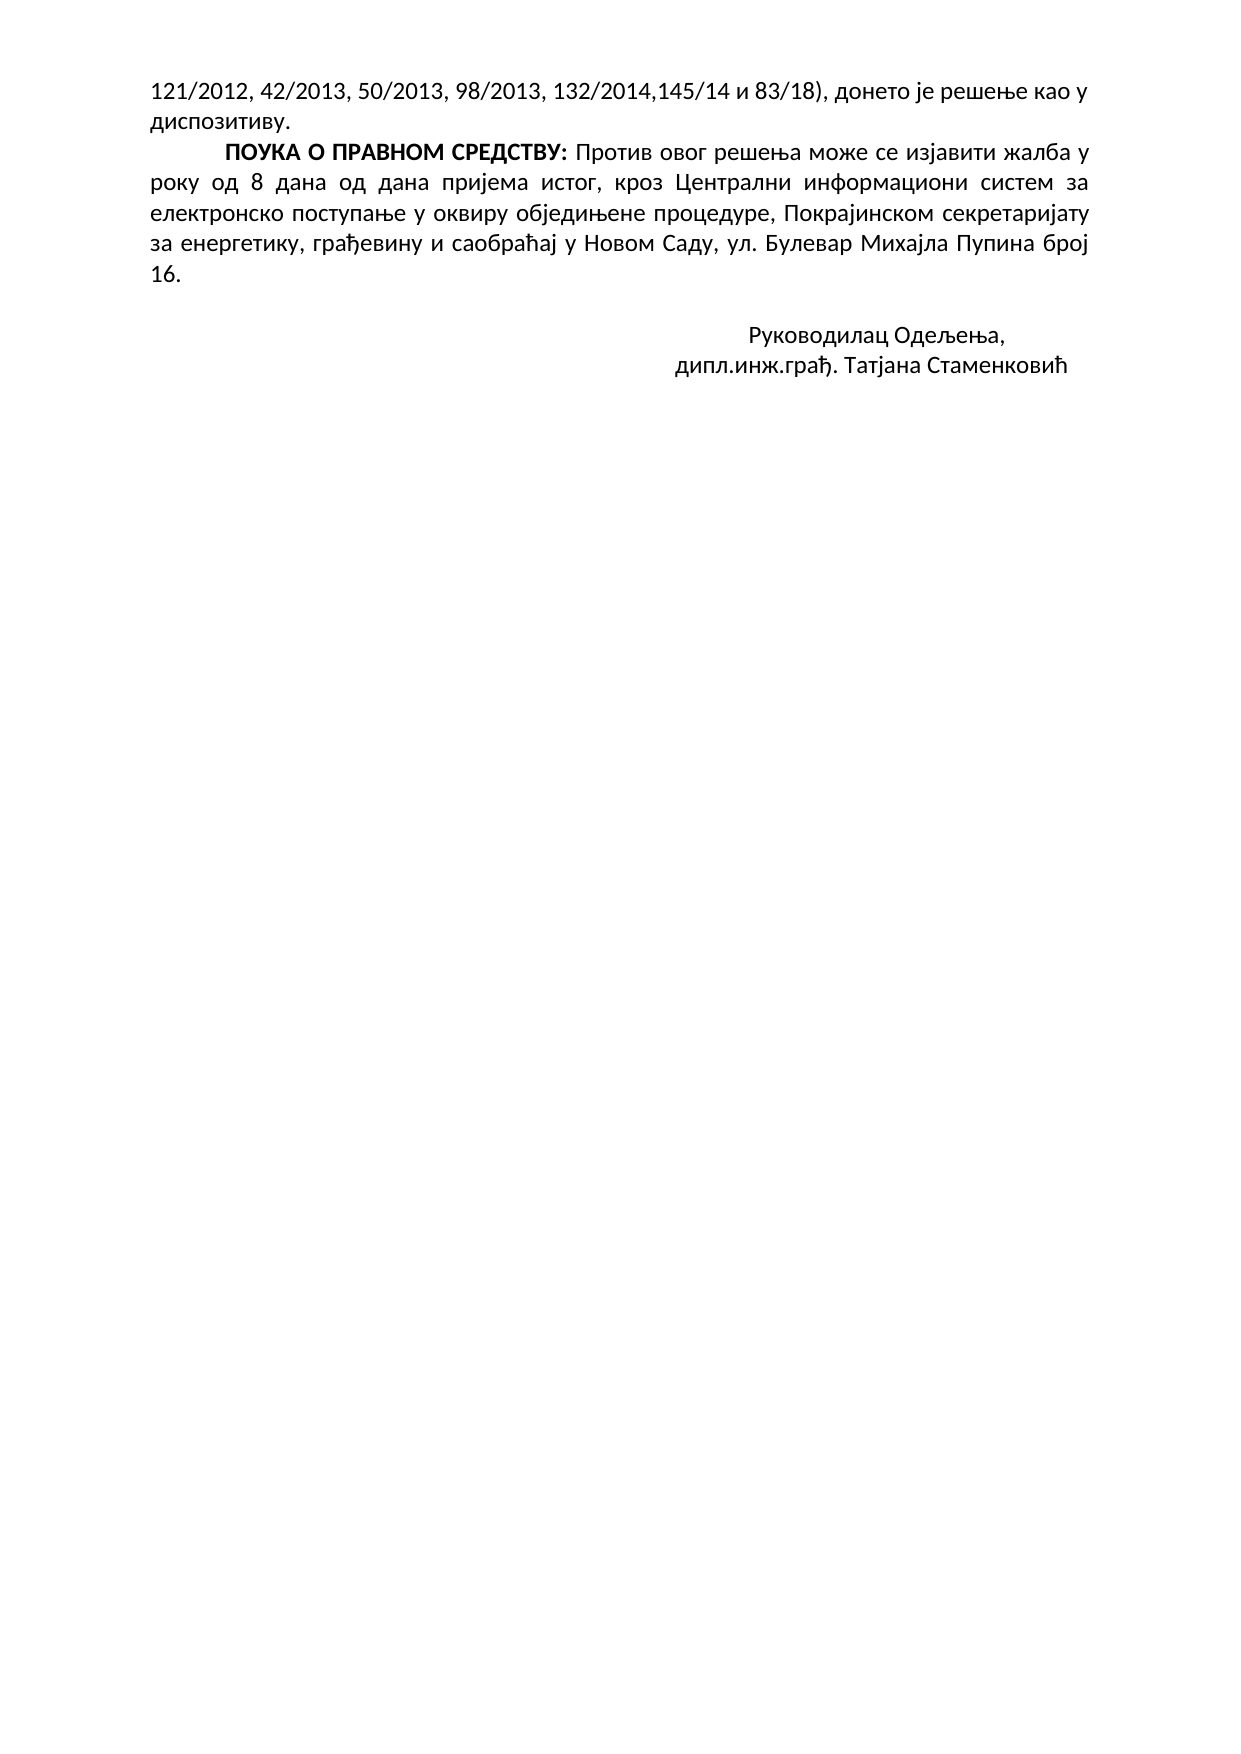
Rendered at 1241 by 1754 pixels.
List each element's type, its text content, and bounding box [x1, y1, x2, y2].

text дипл.инж.грађ. Татјана Стаменковић [150, 350, 1090, 380]
text ПОУКА О ПРАВНОМ СРЕДСТВУ: Против овог решења може се изјавити жалба у року од 8 дана од дана пријема истог, кроз Централни информациони систем за електронско поступање у оквиру обједињене процедуре, Покрајинском секретаријату за eнергетику, грађевину и саобраћај у Новом Саду, ул. Булевар Михајла Пупина број 16. [150, 136, 1090, 289]
text Руководилац Одељења, [150, 319, 1090, 350]
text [150, 75, 1090, 136]
